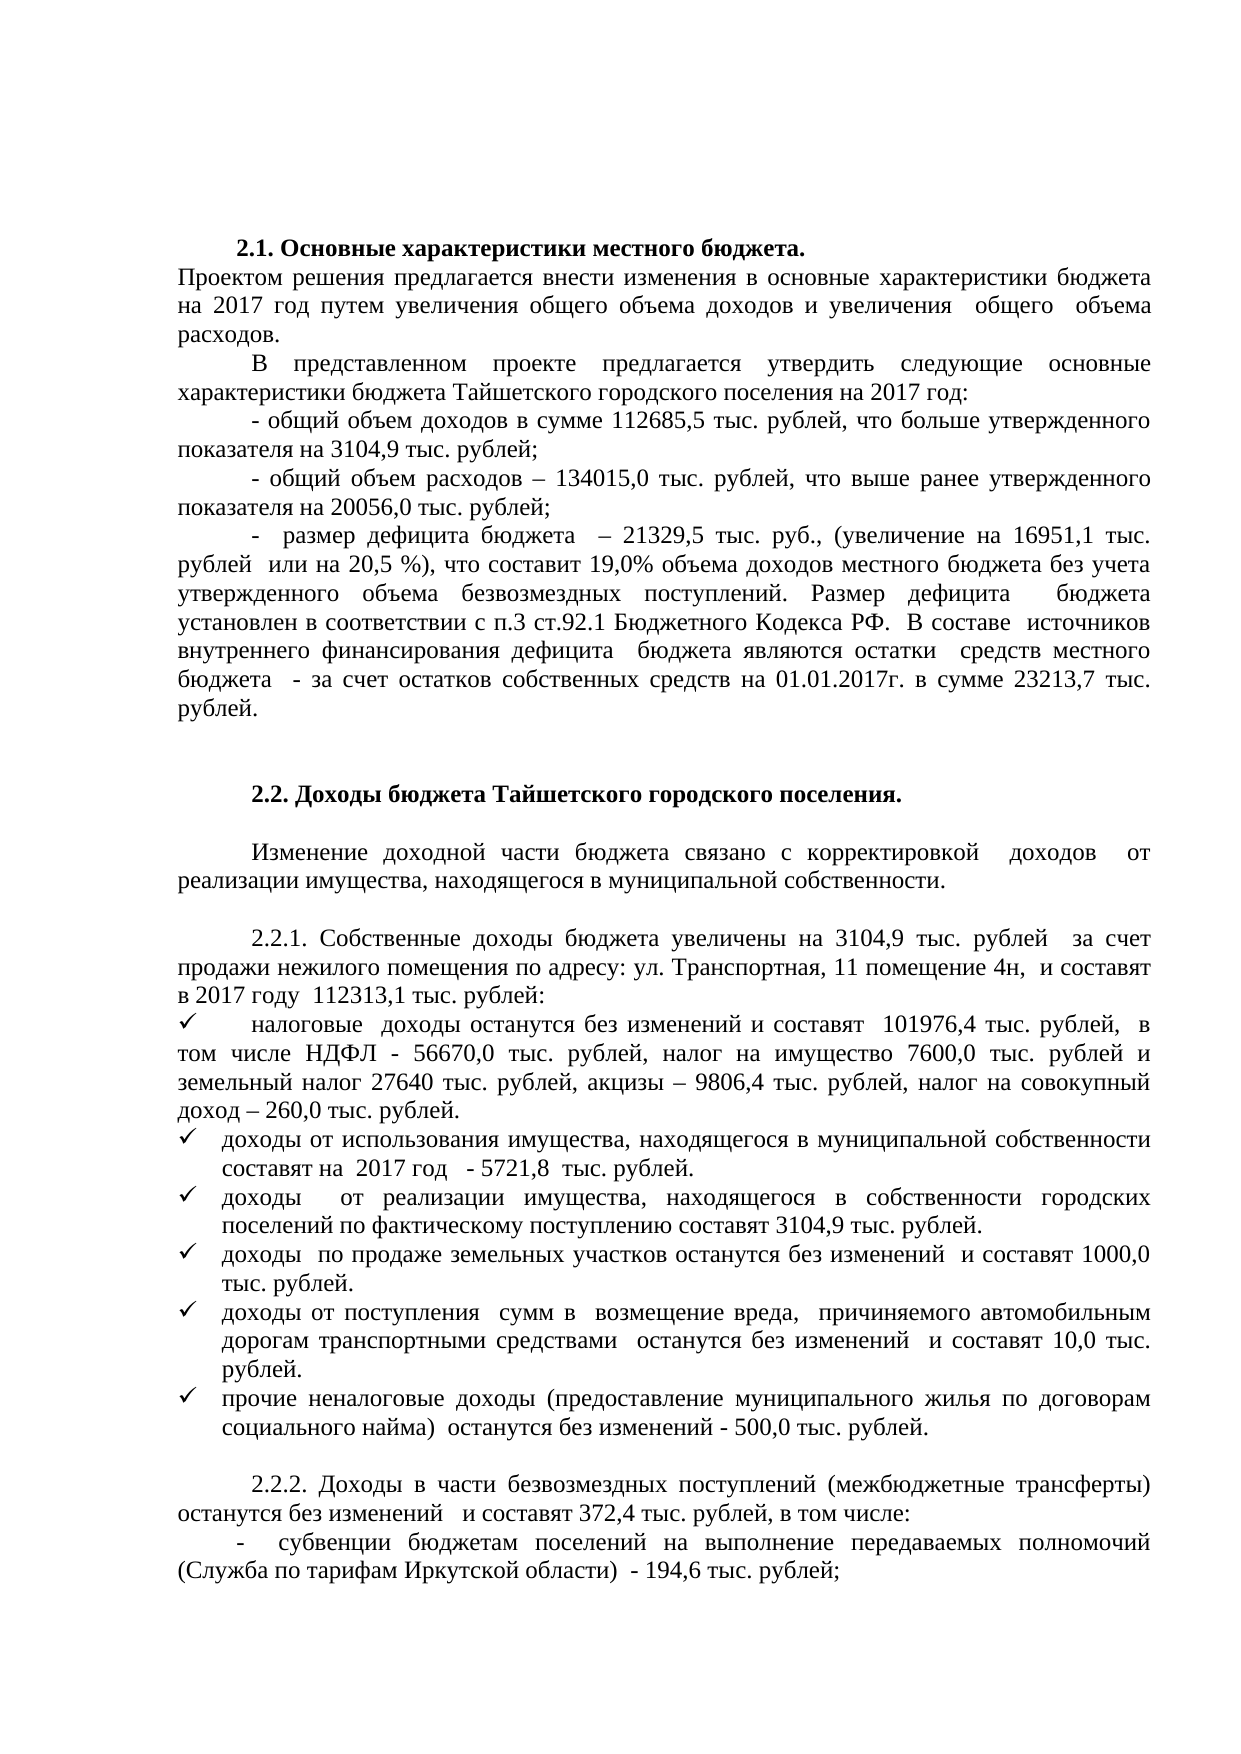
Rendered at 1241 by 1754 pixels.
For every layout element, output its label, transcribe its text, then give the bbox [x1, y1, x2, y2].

text - размер дефицита бюджета – 21329,5 тыс. руб., (увеличение на 16951,1 тыс. рублей или на 20,5 %), что составит 19,0% объема доходов местного бюджета без учета утвержденного объема безвозмездных поступлений. Размер дефицита бюджета установлен в соответствии с п.3 ст.92.1 Бюджетного Кодекса РФ. В составе источников внутреннего финансирования дефицита бюджета являются остатки средств местного бюджета - за счет остатков собственных средств на 01.01.2017г. в сумме 23213,7 тыс. рублей. [177, 521, 1152, 722]
list доходы от использования имущества, находящегося в муниципальной собственности составят на 2017 год - 5721,8 тыс. рублей. [177, 1124, 1152, 1182]
text Проектом решения предлагается внести изменения в основные характеристики бюджета на 2017 год путем увеличения общего объема доходов и увеличения общего объема расходов. [177, 262, 1152, 348]
text 2.1. Основные характеристики местного бюджета. [177, 233, 1152, 262]
text 2.2.1. Собственные доходы бюджета увеличены на 3104,9 тыс. рублей за счет продажи нежилого помещения по адресу: ул. Транспортная, 11 помещение 4н, и составят в 2017 году 112313,1 тыс. рублей: [177, 923, 1152, 1009]
list налоговые доходы останутся без изменений и составят 101976,4 тыс. рублей, в том числе НДФЛ - 56670,0 тыс. рублей, налог на имущество 7600,0 тыс. рублей и земельный налог 27640 тыс. рублей, акцизы – 9806,4 тыс. рублей, налог на совокупный доход – 260,0 тыс. рублей. [177, 1009, 1152, 1124]
text - общий объем доходов в сумме 112685,5 тыс. рублей, что больше утвержденного показателя на 3104,9 тыс. рублей; [177, 406, 1152, 463]
list доходы по продаже земельных участков останутся без изменений и составят 1000,0 тыс. рублей. [177, 1239, 1152, 1297]
text В представленном проекте предлагается утвердить следующие основные характеристики бюджета Тайшетского городского поселения на 2017 год: [177, 348, 1152, 406]
list прочие неналоговые доходы (предоставление муниципального жилья по договорам социального найма) останутся без изменений - 500,0 тыс. рублей. [177, 1383, 1152, 1441]
text Изменение доходной части бюджета связано с корректировкой доходов от реализации имущества, находящегося в муниципальной собственности. [177, 837, 1152, 894]
list доходы от поступления сумм в возмещение вреда, причиняемого автомобильным дорогам транспортными средствами останутся без изменений и составят 10,0 тыс. рублей. [177, 1297, 1152, 1383]
text 2.2. Доходы бюджета Тайшетского городского поселения. [177, 779, 1152, 808]
text - субвенции бюджетам поселений на выполнение передаваемых полномочий (Служба по тарифам Иркутской области) - 194,6 тыс. рублей; [177, 1527, 1152, 1584]
text - общий объем расходов – 134015,0 тыс. рублей, что выше ранее утвержденного показателя на 20056,0 тыс. рублей; [177, 463, 1152, 521]
text 2.2.2. Доходы в части безвозмездных поступлений (межбюджетные трансферты) останутся без изменений и составят 372,4 тыс. рублей, в том числе: [177, 1469, 1152, 1527]
list доходы от реализации имущества, находящегося в собственности городских поселений по фактическому поступлению составят 3104,9 тыс. рублей. [177, 1182, 1152, 1239]
